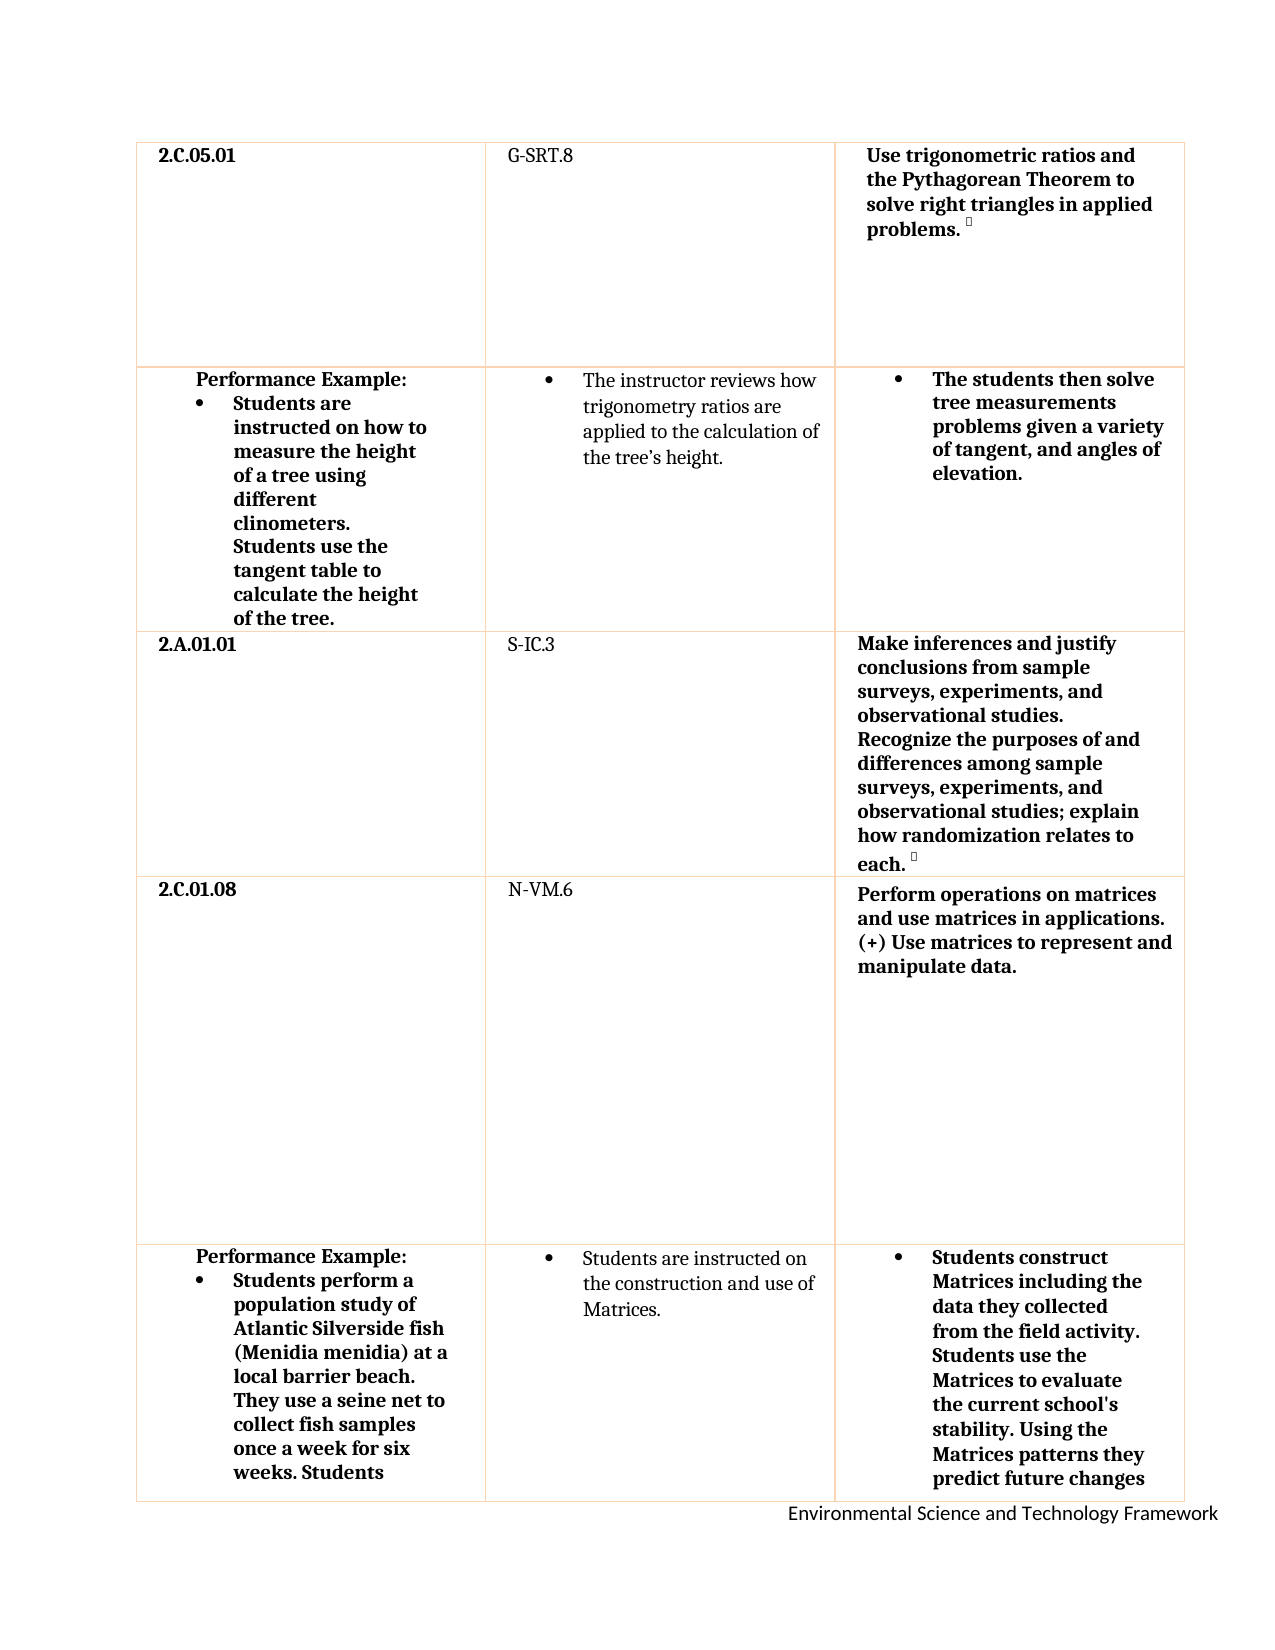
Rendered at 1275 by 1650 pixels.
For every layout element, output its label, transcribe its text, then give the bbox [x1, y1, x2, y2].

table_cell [836, 1245, 1184, 1501]
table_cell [137, 1245, 485, 1501]
table_cell Make inferences and justify conclusions from sample surveys, experiments, and observational studies. Recognize the purposes of and differences among sample surveys, experiments, and observational studies; explain how randomization relates to each.  [836, 632, 1184, 876]
table_cell The instructor reviews how trigonometry ratios are applied to the calculation of the tree’s height. [486, 368, 834, 631]
table_cell 2.A.01.01 [137, 632, 485, 876]
table_cell 2.C.05.01 [137, 143, 485, 366]
table_cell G-SRT.8 [486, 143, 834, 366]
table_cell Perform operations on matrices and use matrices in applications. (+) Use matrices to represent and manipulate data. [836, 877, 1184, 1244]
table_cell S-IC.3 [486, 632, 834, 876]
table_cell Use trigonometric ratios and the Pythagorean Theorem to solve right triangles in applied problems.  [836, 143, 1184, 366]
table_cell N-VM.6 [486, 877, 834, 1244]
table_cell Performance Example: Students are instructed on how to measure the height of a tree using different clinometers. Students use the tangent table to calculate the height of the tree. [137, 368, 485, 631]
table_cell The students then solve tree measurements problems given a variety of tangent, and angles of elevation. [836, 368, 1184, 631]
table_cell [486, 1245, 834, 1501]
table_cell 2.C.01.08 [137, 877, 485, 1244]
